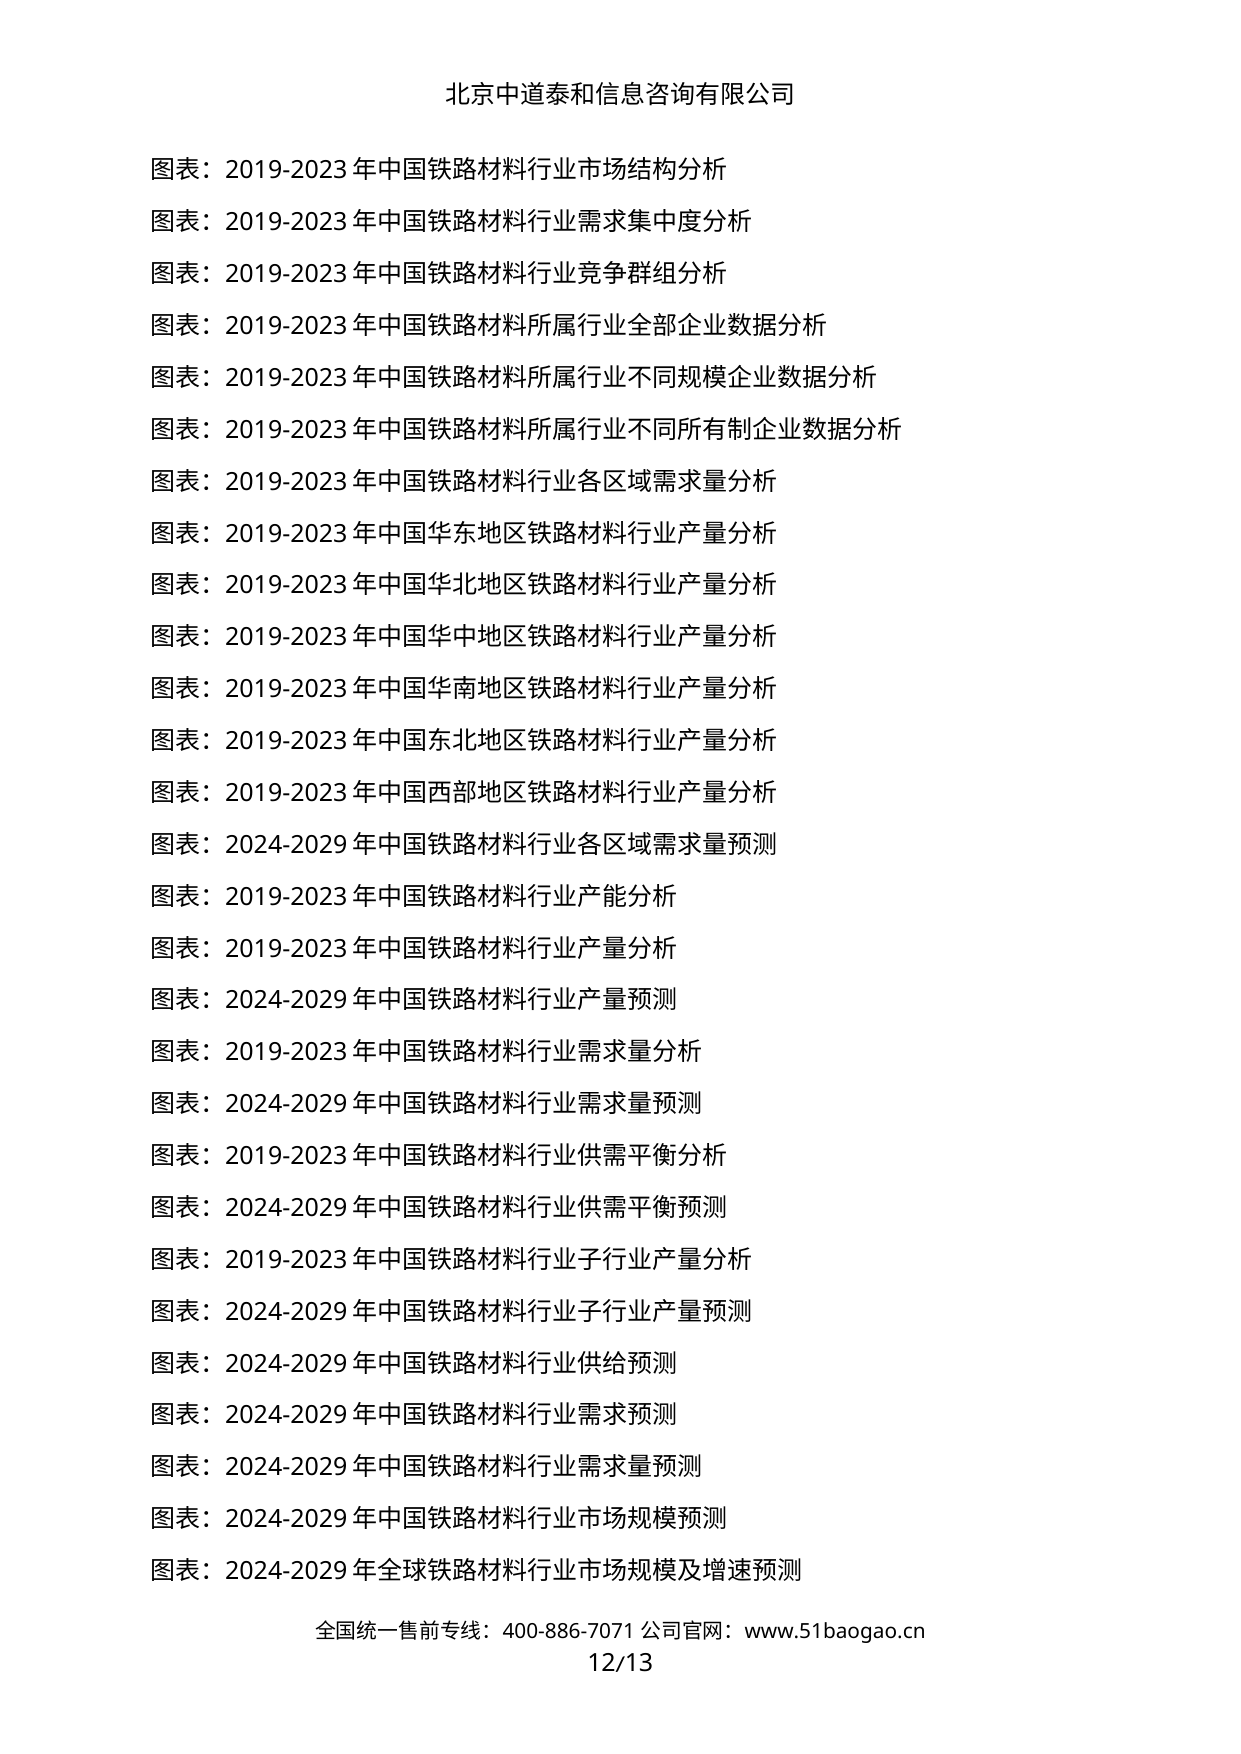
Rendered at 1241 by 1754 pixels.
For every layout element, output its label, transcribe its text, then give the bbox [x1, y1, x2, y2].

text 图表：2024-2029年中国铁路材料行业各区域需求量预测 [150, 824, 1090, 861]
text 图表：2024-2029年中国铁路材料行业供需平衡预测 [150, 1187, 1090, 1224]
text 图表：2024-2029年中国铁路材料行业供给预测 [150, 1343, 1090, 1379]
text 图表：2019-2023年中国铁路材料所属行业不同所有制企业数据分析 [150, 409, 1090, 446]
text 图表：2024-2029年中国铁路材料行业需求量预测 [150, 1447, 1090, 1483]
text 图表：2019-2023年中国华中地区铁路材料行业产量分析 [150, 617, 1090, 653]
text 图表：2024-2029年中国铁路材料行业需求预测 [150, 1395, 1090, 1431]
text 图表：2019-2023年中国铁路材料行业市场结构分析 [150, 150, 1090, 186]
text 图表：2019-2023年中国铁路材料行业产量分析 [150, 928, 1090, 964]
text 图表：2019-2023年中国铁路材料行业需求集中度分析 [150, 202, 1090, 238]
text 图表：2019-2023年中国铁路材料行业产能分析 [150, 876, 1090, 912]
text 图表：2019-2023年中国华北地区铁路材料行业产量分析 [150, 565, 1090, 601]
text 图表：2019-2023年中国铁路材料行业子行业产量分析 [150, 1239, 1090, 1276]
text 图表：2019-2023年中国西部地区铁路材料行业产量分析 [150, 772, 1090, 809]
text 图表：2024-2029年中国铁路材料行业子行业产量预测 [150, 1291, 1090, 1327]
text 图表：2019-2023年中国铁路材料行业需求量分析 [150, 1032, 1090, 1068]
text 图表：2024-2029年中国铁路材料行业需求量预测 [150, 1084, 1090, 1120]
text 图表：2019-2023年中国铁路材料行业供需平衡分析 [150, 1136, 1090, 1172]
text 图表：2024-2029年全球铁路材料行业市场规模及增速预测 [150, 1551, 1090, 1587]
text 图表：2024-2029年中国铁路材料行业市场规模预测 [150, 1499, 1090, 1535]
text 图表：2019-2023年中国铁路材料行业各区域需求量分析 [150, 461, 1090, 497]
text 图表：2019-2023年中国华东地区铁路材料行业产量分析 [150, 513, 1090, 549]
text 图表：2019-2023年中国华南地区铁路材料行业产量分析 [150, 669, 1090, 705]
text 图表：2019-2023年中国东北地区铁路材料行业产量分析 [150, 721, 1090, 757]
text 图表：2019-2023年中国铁路材料所属行业不同规模企业数据分析 [150, 357, 1090, 394]
text 图表：2024-2029年中国铁路材料行业产量预测 [150, 980, 1090, 1016]
text 图表：2019-2023年中国铁路材料行业竞争群组分析 [150, 254, 1090, 290]
text 图表：2019-2023年中国铁路材料所属行业全部企业数据分析 [150, 306, 1090, 342]
